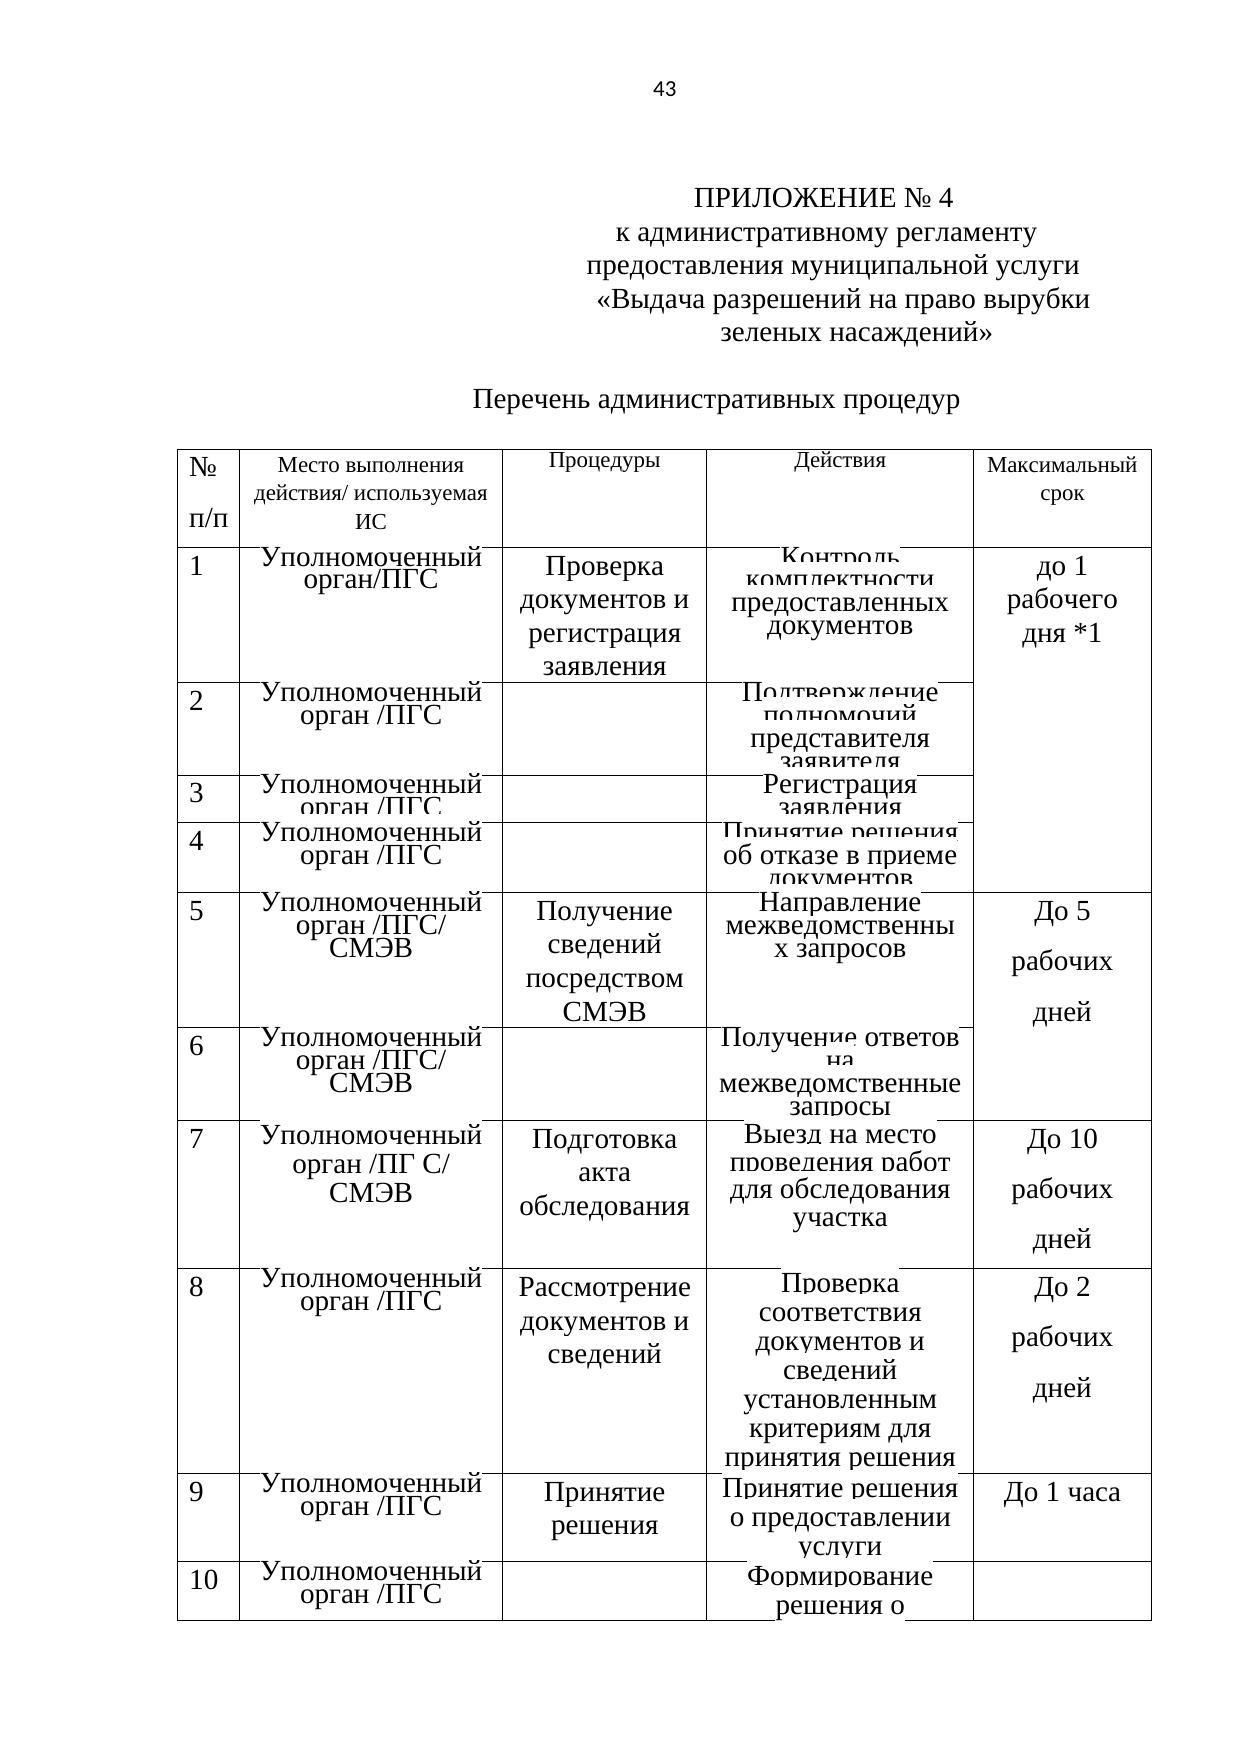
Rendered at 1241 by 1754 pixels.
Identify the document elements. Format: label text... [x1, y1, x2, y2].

table_cell Подтверждение полномочий представителя заявителя [707, 683, 780, 774]
table_cell 9 [178, 1474, 239, 1561]
table_cell До 1 часа [974, 1474, 1151, 1561]
table_cell [503, 683, 706, 774]
table_cell Подготовка акта обследования [503, 1121, 706, 1268]
table_cell 8 [178, 1269, 239, 1473]
table_cell Уполномоченный орган /ПГ С/ СМЭВ [240, 1121, 502, 1268]
table_cell 2 [178, 683, 239, 774]
table_cell Регистрация заявления [902, 776, 973, 822]
table_cell [974, 1562, 1151, 1620]
table_cell Уполномоченный орган /ПГС/ СМЭВ [240, 893, 502, 1027]
table_cell До 5 рабочих дней [974, 893, 1151, 1120]
table_cell До 10 рабочих дней [974, 1121, 1151, 1268]
table_cell Уполномоченный орган /ПГС [442, 776, 502, 822]
table_cell Контроль комплектности предоставленных документов [707, 548, 973, 682]
table_cell Принятие решения об отказе в приеме документов [707, 823, 767, 892]
table_cell Регистрация заявления [707, 776, 778, 822]
text зеленых насаждений» [472, 314, 1152, 348]
table_cell 5 [178, 893, 239, 1027]
table_cell Принятие решения о предоставлении услуги [882, 1474, 973, 1561]
table_cell Уполномоченный орган /ПГС [240, 823, 502, 892]
text ПРИЛОЖЕНИЕ № 4 [693, 180, 1152, 214]
text к административному регламенту [177, 214, 1152, 247]
table_cell 10 [178, 1562, 239, 1620]
text «Выдача разрешений на право вырубки [472, 281, 1152, 314]
table_header Место выполнения действия/ используемая ИС [240, 450, 502, 547]
text Перечень административных процедур [472, 381, 1152, 415]
table_cell Принятие решения о предоставлении услуги [707, 1474, 798, 1561]
table_cell Проверка документов и регистрация заявления [503, 548, 545, 682]
table_cell Формирование решения о предоставлении услуги [707, 1562, 775, 1620]
table_header Процедуры [503, 450, 706, 547]
table_cell Уполномоченный орган /ПГС [240, 1474, 502, 1561]
table_cell Проверка соответствия документов и сведений установленным критериям для принятия решения [707, 1269, 783, 1473]
table_cell [503, 1028, 706, 1120]
table_cell Принятие решения [503, 1474, 706, 1561]
table_cell Выезд на место проведения работ для обследования участка [707, 1121, 973, 1268]
table_cell 7 [178, 1121, 239, 1268]
table_header Максимальный срок [974, 450, 1151, 547]
table_cell [503, 776, 706, 822]
table_cell 4 [178, 823, 239, 892]
table_cell Проверка документов и регистрация заявления [664, 548, 706, 682]
table_cell Уполномоченный орган /ПГС [240, 1269, 502, 1473]
table_cell Подтверждение полномочий представителя заявителя [901, 683, 973, 774]
table_cell Получение ответов на межведомственные запросы [854, 1028, 973, 1120]
table_cell Уполномоченный орган /ПГС/ СМЭВ [240, 1028, 502, 1120]
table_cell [240, 1562, 502, 1620]
table_cell Уполномоченный орган /ПГС [240, 776, 300, 822]
table_cell Получение сведений посредством СМЭВ [503, 893, 563, 1027]
table_cell Уполномоченный орган/ПГС [240, 548, 502, 682]
table_cell Направление межведомственных запросов [707, 893, 973, 1027]
table_cell Формирование решения о предоставлении услуги [905, 1562, 973, 1620]
table_cell 1 [178, 548, 239, 682]
table_cell 6 [178, 1028, 239, 1120]
table_cell Получение сведений посредством СМЭВ [647, 893, 706, 1027]
table_cell до 1 рабочего дня *1 [974, 548, 1151, 892]
table_cell Принятие решения об отказе в приеме документов [913, 823, 973, 892]
table_cell 3 [178, 776, 239, 822]
text предоставления муниципальной услуги [177, 247, 1152, 281]
table_cell Рассмотрение документов и сведений [503, 1269, 706, 1473]
table_cell Проверка соответствия документов и сведений установленным критериям для принятия решения [897, 1269, 973, 1473]
table_cell Получение ответов на межведомственные запросы [707, 1028, 826, 1120]
table_header № п/п [178, 450, 239, 547]
table_cell [503, 1562, 706, 1620]
table_header Действия [707, 450, 973, 547]
table_cell [503, 823, 706, 892]
table_cell До 2 рабочих дней [974, 1269, 1151, 1473]
table_cell Уполномоченный орган /ПГС [240, 683, 502, 774]
